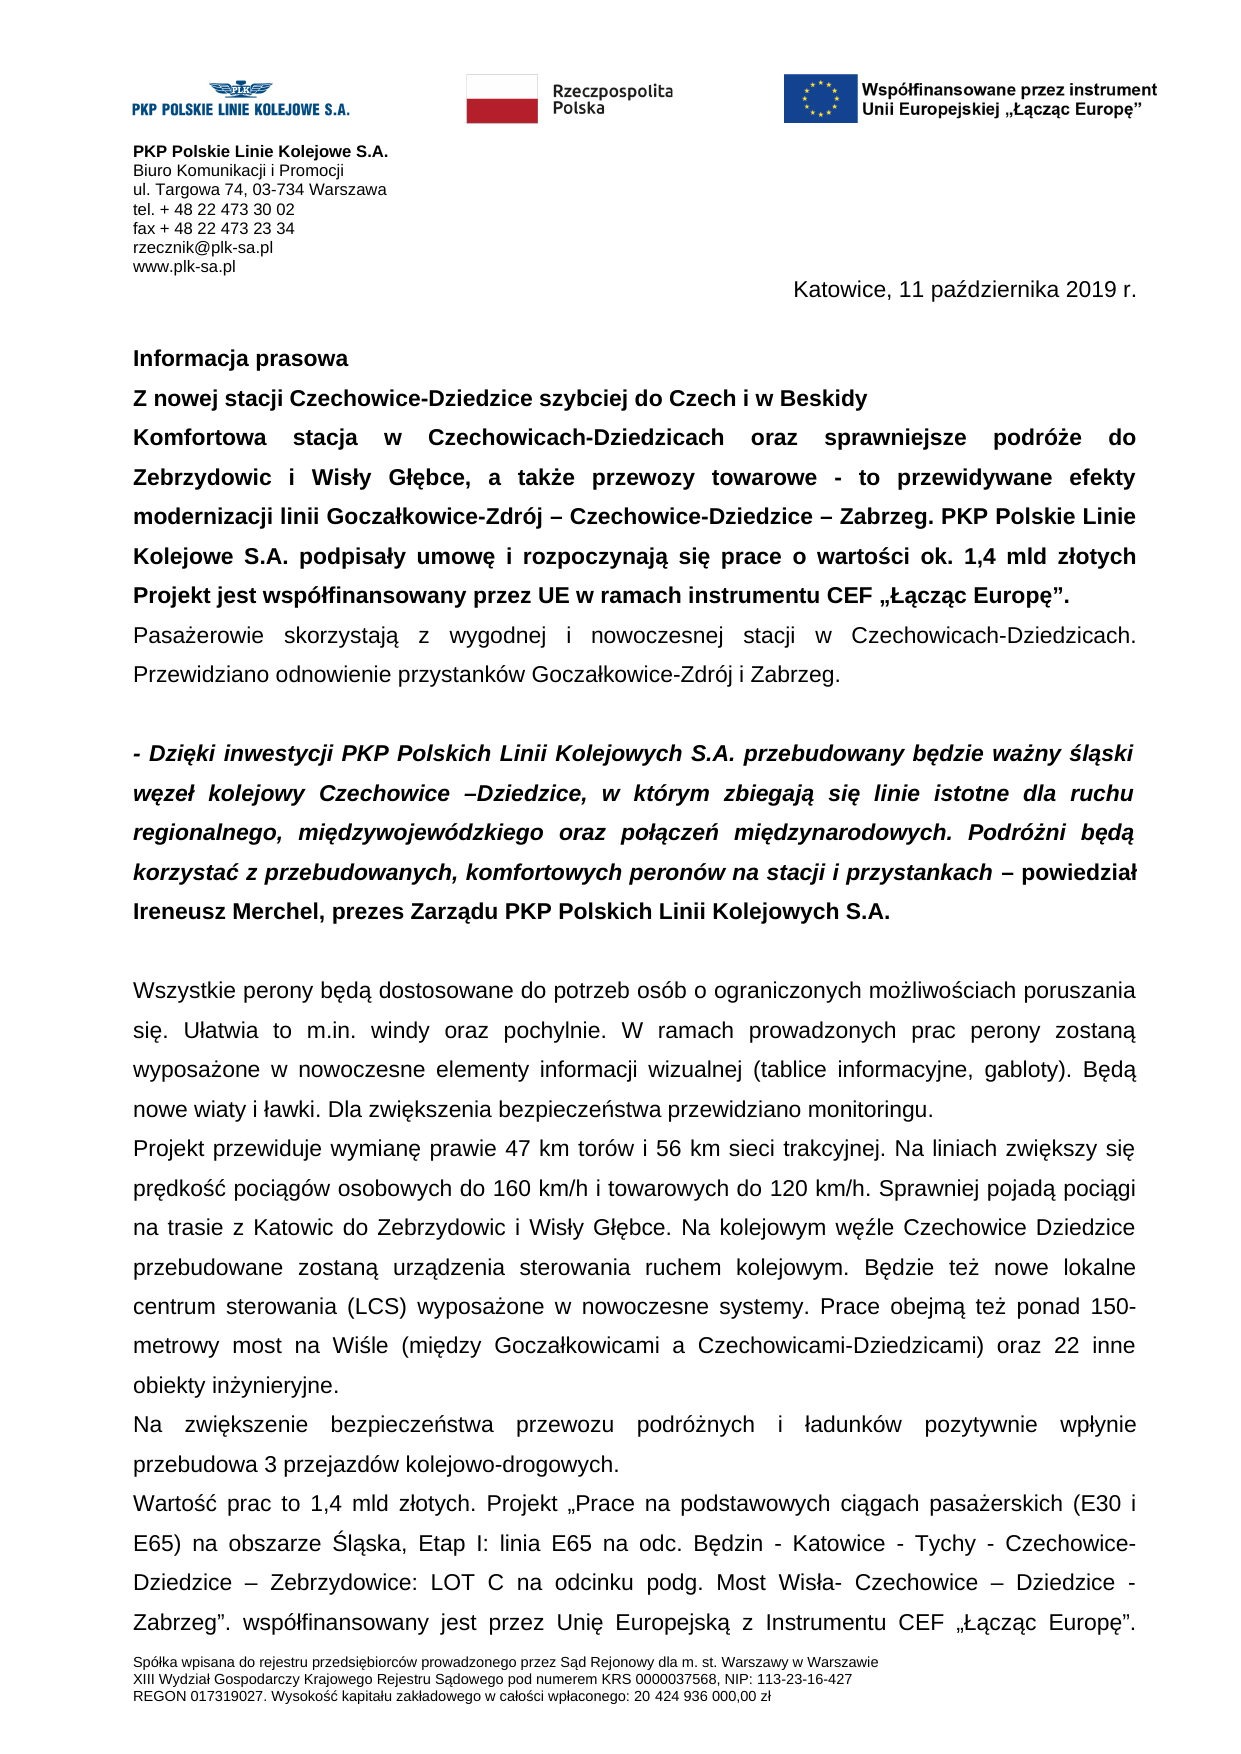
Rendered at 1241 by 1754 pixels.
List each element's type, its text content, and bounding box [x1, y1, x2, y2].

text tel. + 48 22 473 30 02 [133, 199, 1137, 218]
text Komfortowa stacja w Czechowicach-Dziedzicach oraz sprawniejsze podróże do Zebrzydowic i Wisły Głębce, a także przewozy towarowe - to przewidywane efekty modernizacji linii Goczałkowice-Zdrój – Czechowice-Dziedzice – Zabrzeg. PKP Polskie Linie Kolejowe S.A. podpisały umowę i rozpoczynają się prace o wartości ok. 1,4 mld złotych Projekt jest współfinansowany przez UE w ramach instrumentu CEF „Łącząc Europę”. [133, 424, 1137, 609]
text www.plk-sa.pl [133, 257, 1137, 276]
text Biuro Komunikacji i Promocji [133, 161, 1137, 180]
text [133, 1490, 1137, 1635]
text Z nowej stacji Czechowice-Dziedzice szybciej do Czech i w Beskidy [133, 385, 1137, 411]
text Wszystkie perony będą dostosowane do potrzeb osób o ograniczonych możliwościach poruszania się. Ułatwia to m.in. windy oraz pochylnie. W ramach prowadzonych prac perony zostaną wyposażone w nowoczesne elementy informacji wizualnej (tablice informacyjne, gabloty). Będą nowe wiaty i ławki. Dla zwiększenia bezpieczeństwa przewidziano monitoringu. [133, 977, 1137, 1122]
text Pasażerowie skorzystają z wygodnej i nowoczesnej stacji w Czechowicach-Dziedzicach. Przewidziano odnowienie przystanków Goczałkowice-Zdrój i Zabrzeg. [133, 622, 1137, 688]
text PKP Polskie Linie Kolejowe S.A. [133, 142, 1137, 161]
text Projekt przewiduje wymianę prawie 47 km torów i 56 km sieci trakcyjnej. Na liniach zwiększy się prędkość pociągów osobowych do 160 km/h i towarowych do 120 km/h. Sprawniej pojadą pociągi na trasie z Katowic do Zebrzydowic i Wisły Głębce. Na kolejowym węźle Czechowice Dziedzice przebudowane zostaną urządzenia sterowania ruchem kolejowym. Będzie też nowe lokalne centrum sterowania (LCS) wyposażone w nowoczesne systemy. Prace obejmą też ponad 150-metrowy most na Wiśle (między Goczałkowicami a Czechowicami-Dziedzicami) oraz 22 inne obiekty inżynieryjne. [133, 1135, 1137, 1398]
picture [88, 59, 1202, 142]
text ul. Targowa 74, 03-734 Warszawa [133, 180, 1137, 199]
text Na zwiększenie bezpieczeństwa przewozu podróżnych i ładunków pozytywnie wpłynie przebudowa 3 przejazdów kolejowo-drogowych. [133, 1411, 1137, 1477]
text Katowice, 11 października 2019 r. [133, 276, 1137, 302]
text Informacja prasowa [133, 345, 1137, 372]
text fax + 48 22 473 23 34 [133, 218, 1137, 238]
text rzecznik@plk-sa.pl [133, 238, 1137, 257]
text - Dzięki inwestycji PKP Polskich Linii Kolejowych S.A. przebudowany będzie ważny śląski węzeł kolejowy Czechowice –Dziedzice, w którym zbiegają się linie istotne dla ruchu regionalnego, międzywojewódzkiego oraz połączeń międzynarodowych. Podróżni będą korzystać z przebudowanych, komfortowych peronów na stacji i przystankach – powiedział Ireneusz Merchel, prezes Zarządu PKP Polskich Linii Kolejowych S.A. [133, 740, 1137, 924]
